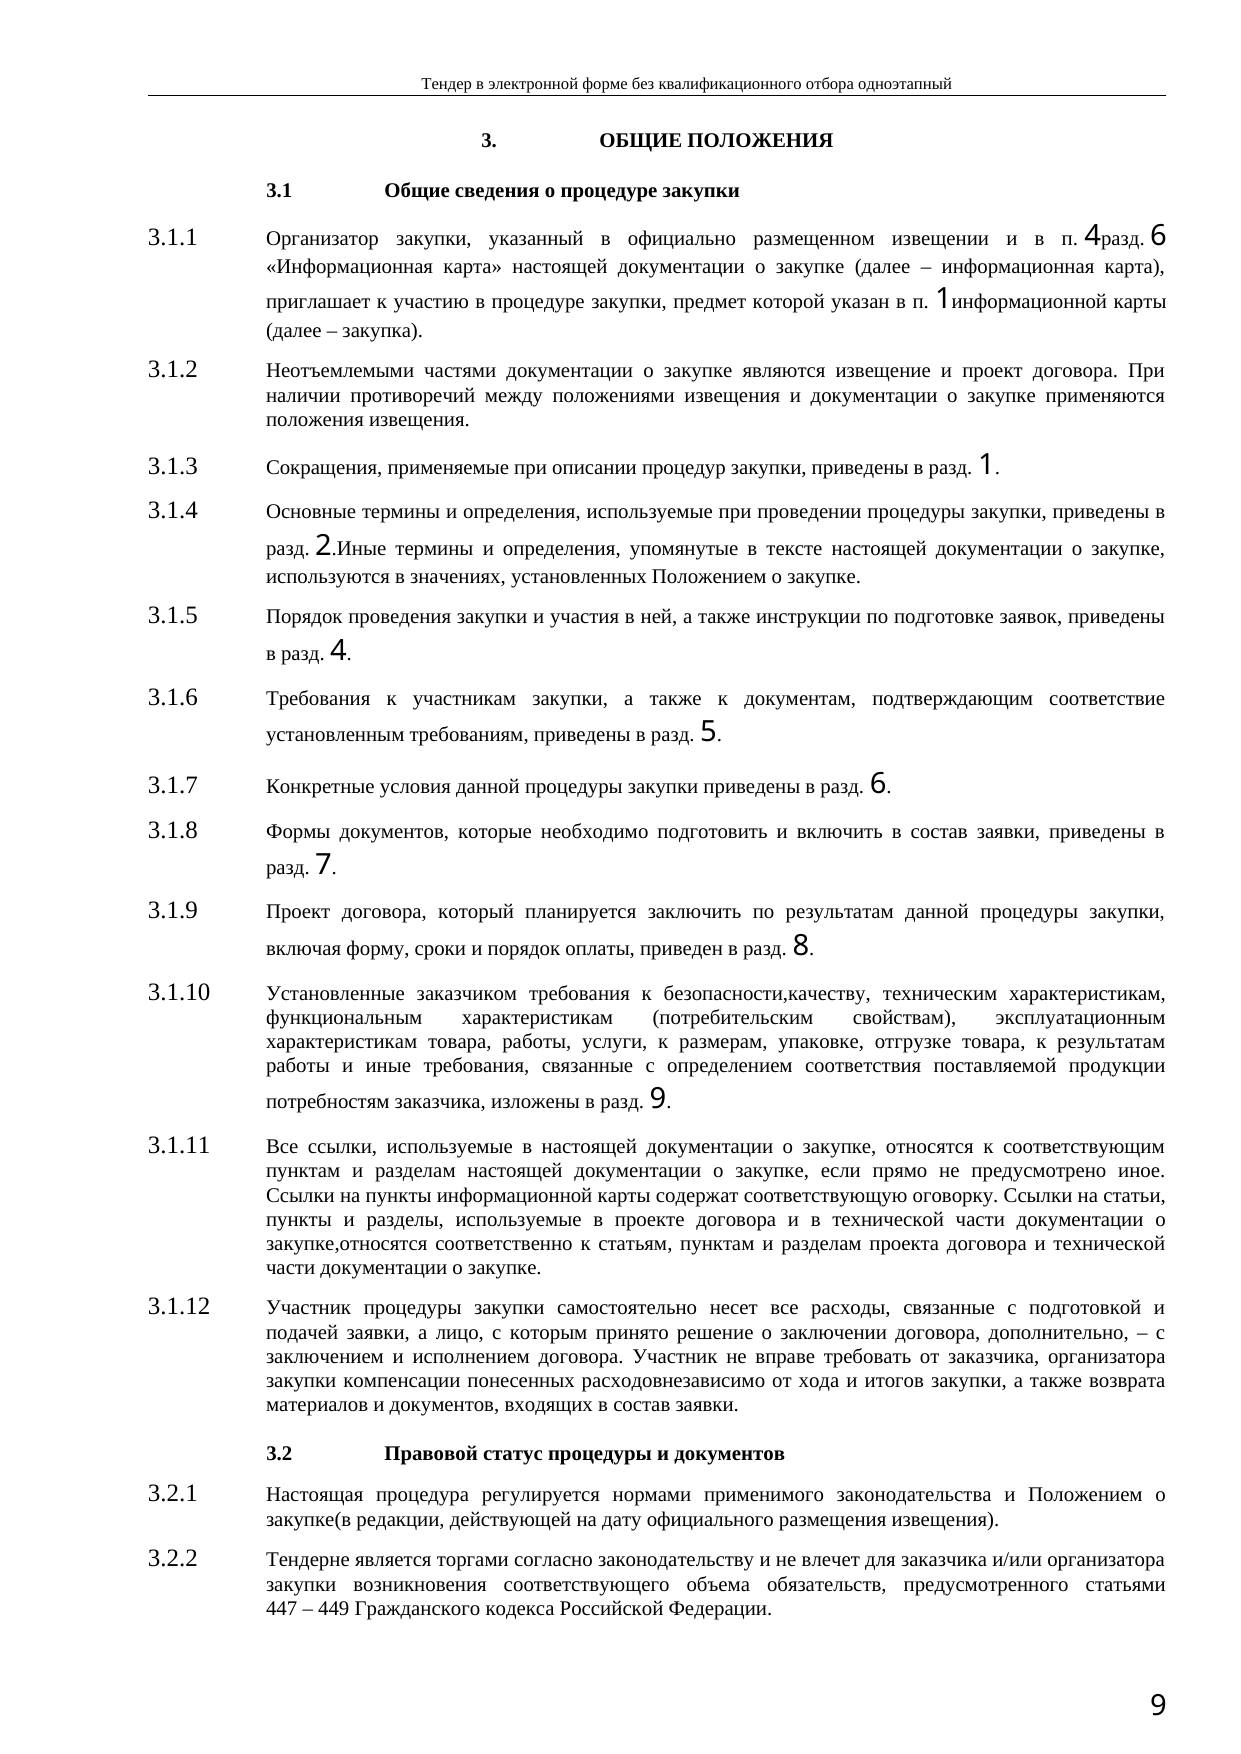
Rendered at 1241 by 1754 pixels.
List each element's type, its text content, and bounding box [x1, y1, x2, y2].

text Все ссылки, используемые в настоящей документации о закупке, относятся к соответствующим пунктам и разделам настоящей документации о закупке, если прямо не предусмотрено иное. Ссылки на пункты информационной карты содержат соответствующую оговорку. Ссылки на статьи, пункты и разделы, используемые в проекте договора и в технической части документации о закупке,относятся соответственно к статьям, пунктам и разделам проекта договора и технической части документации о закупке. [148, 1130, 1166, 1279]
text Порядок проведения закупки и участия в ней, а также инструкции по подготовке заявок, приведены в разд. 4. [148, 601, 1166, 669]
text Установленные заказчиком требования к безопасности,качеству, техническим характеристикам, функциональным характеристикам (потребительским свойствам), эксплуатационным характеристикам товара, работы, услуги, к размерам, упаковке, отгрузке товара, к результатам работы и иные требования, связанные с определением соответствия поставляемой продукции потребностям заказчика, изложены в разд. 9. [148, 977, 1166, 1117]
text Организатор закупки, указанный в официально размещенном извещении и в п. 4разд. 6 «Информационная карта» настоящей документации о закупке (далее – информационная карта), приглашает к участию в процедуре закупки, предмет которой указан в п. 1информационной карты (далее – закупка). [148, 214, 1166, 342]
text Формы документов, которые необходимо подготовить и включить в состав заявки, приведены в разд. 7. [148, 815, 1166, 883]
text Конкретные условия данной процедуры закупки приведены в разд. 6. [148, 762, 1166, 802]
text ОБЩИЕ ПОЛОЖЕНИЯ [148, 128, 1166, 152]
text Требования к участникам закупки, а также к документам, подтверждающим соответствие установленным требованиям, приведены в разд. 5. [148, 682, 1166, 750]
text Тендерне является торгами согласно законодательству и не влечет для заказчика и/или организатора закупки возникновения соответствующего объема обязательств, предусмотренного статьями 447 – 449 Гражданского кодекса Российской Федерации. [148, 1543, 1166, 1620]
text Неотъемлемыми частями документации о закупке являются извещение и проект договора. При наличии противоречий между положениями извещения и документации о закупке применяются положения извещения. [148, 354, 1166, 431]
text Проект договора, который планируется заключить по результатам данной процедуры закупки, включая форму, сроки и порядок оплаты, приведен в разд. 8. [148, 896, 1166, 964]
text Общие сведения о процедуре закупки [266, 177, 1166, 202]
text Сокращения, применяемые при описании процедур закупки, приведены в разд. 1. [148, 443, 1166, 483]
text Участник процедуры закупки самостоятельно несет все расходы, связанные с подготовкой и подачей заявки, а лицо, с которым принято решение о заключении договора, дополнительно, – с заключением и исполнением договора. Участник не вправе требовать от заказчика, организатора закупки компенсации понесенных расходовнезависимо от хода и итогов закупки, а также возврата материалов и документов, входящих в состав заявки. [148, 1291, 1166, 1416]
text Настоящая процедура регулируется нормами применимого законодательства и Положением о закупке(в редакции, действующей на дату официального размещения извещения). [148, 1478, 1166, 1531]
text Правовой статус процедуры и документов [266, 1441, 1166, 1465]
text Основные термины и определения, используемые при проведении процедуры закупки, приведены в разд. 2.Иные термины и определения, упомянутые в тексте настоящей документации о закупке, используются в значениях, установленных Положением о закупке. [148, 496, 1166, 588]
